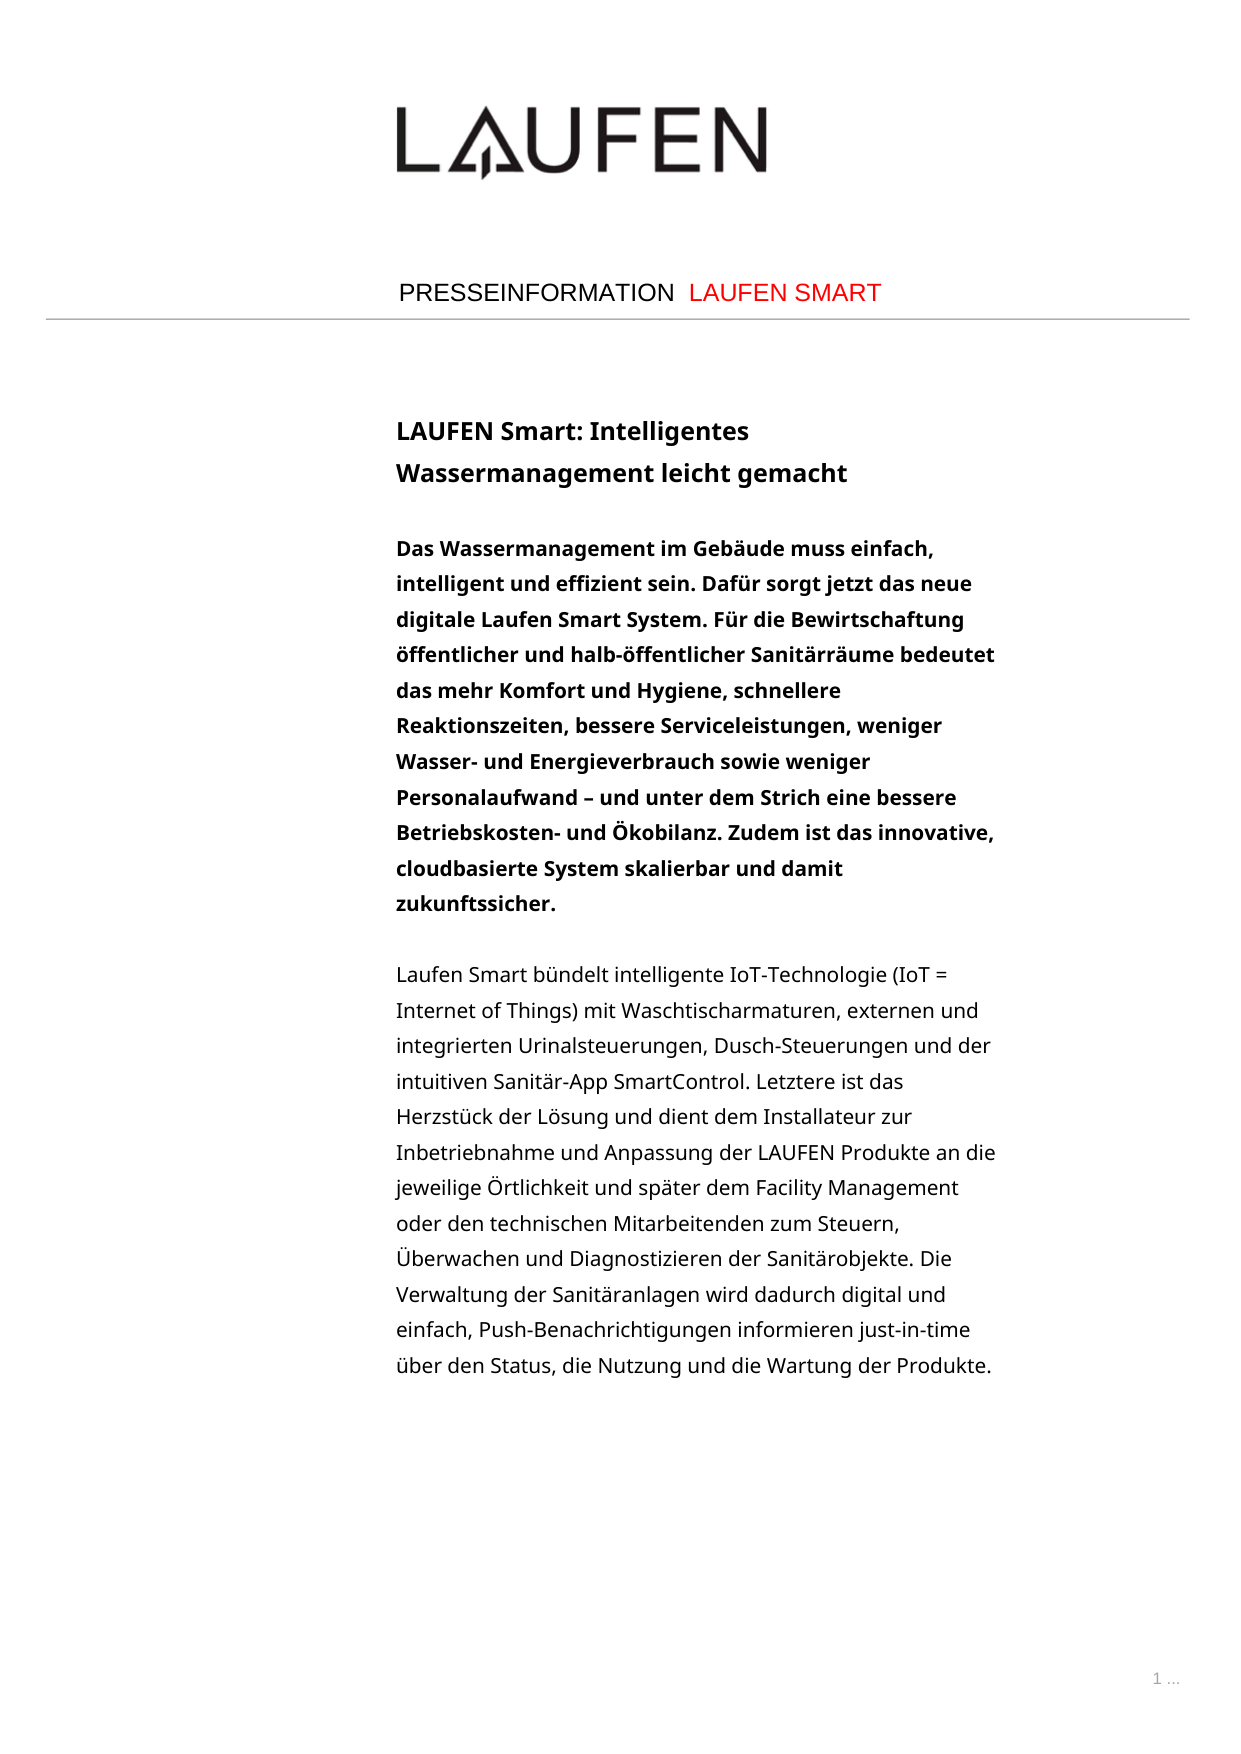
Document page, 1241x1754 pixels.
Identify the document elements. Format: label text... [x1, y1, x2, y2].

picture [383, 73, 781, 206]
text Laufen Smart bündelt intelligente IoT-Technologie (IoT = Internet of Things) mit Waschtischarmaturen, externen und integrierten Urinalsteuerungen, Dusch-Steuerungen und der intuitiven Sanitär-App SmartControl. Letztere ist das Herzstück der Lösung und dient dem Installateur zur Inbetriebnahme und Anpassung der LAUFEN Produkte an die jeweilige Örtlichkeit und später dem Facility Management oder den technischen Mitarbeitenden zum Steuern, Überwachen und Diagnostizieren der Sanitärobjekte. Die Verwaltung der Sanitäranlagen wird dadurch digital und einfach, Push-Benachrichtigungen informieren just-in-time über den Status, die Nutzung und die Wartung der Produkte. [396, 960, 1004, 1379]
text Das Wassermanagement im Gebäude muss einfach, intelligent und effizient sein. Dafür sorgt jetzt das neue digitale Laufen Smart System. Für die Bewirtschaftung öffentlicher und halb-öffentlicher Sanitärräume bedeutet das mehr Komfort und Hygiene, schnellere Reaktionszeiten, bessere Serviceleistungen, weniger Wasser- und Energieverbrauch sowie weniger Personalaufwand – und unter dem Strich eine bessere Betriebskosten- und Ökobilanz. Zudem ist das innovative, cloudbasierte System skalierbar und damit zukunftssicher. [396, 534, 1004, 918]
text LAUFEN Smart: Intelligentes Wassermanagement leicht gemacht [396, 413, 1004, 490]
